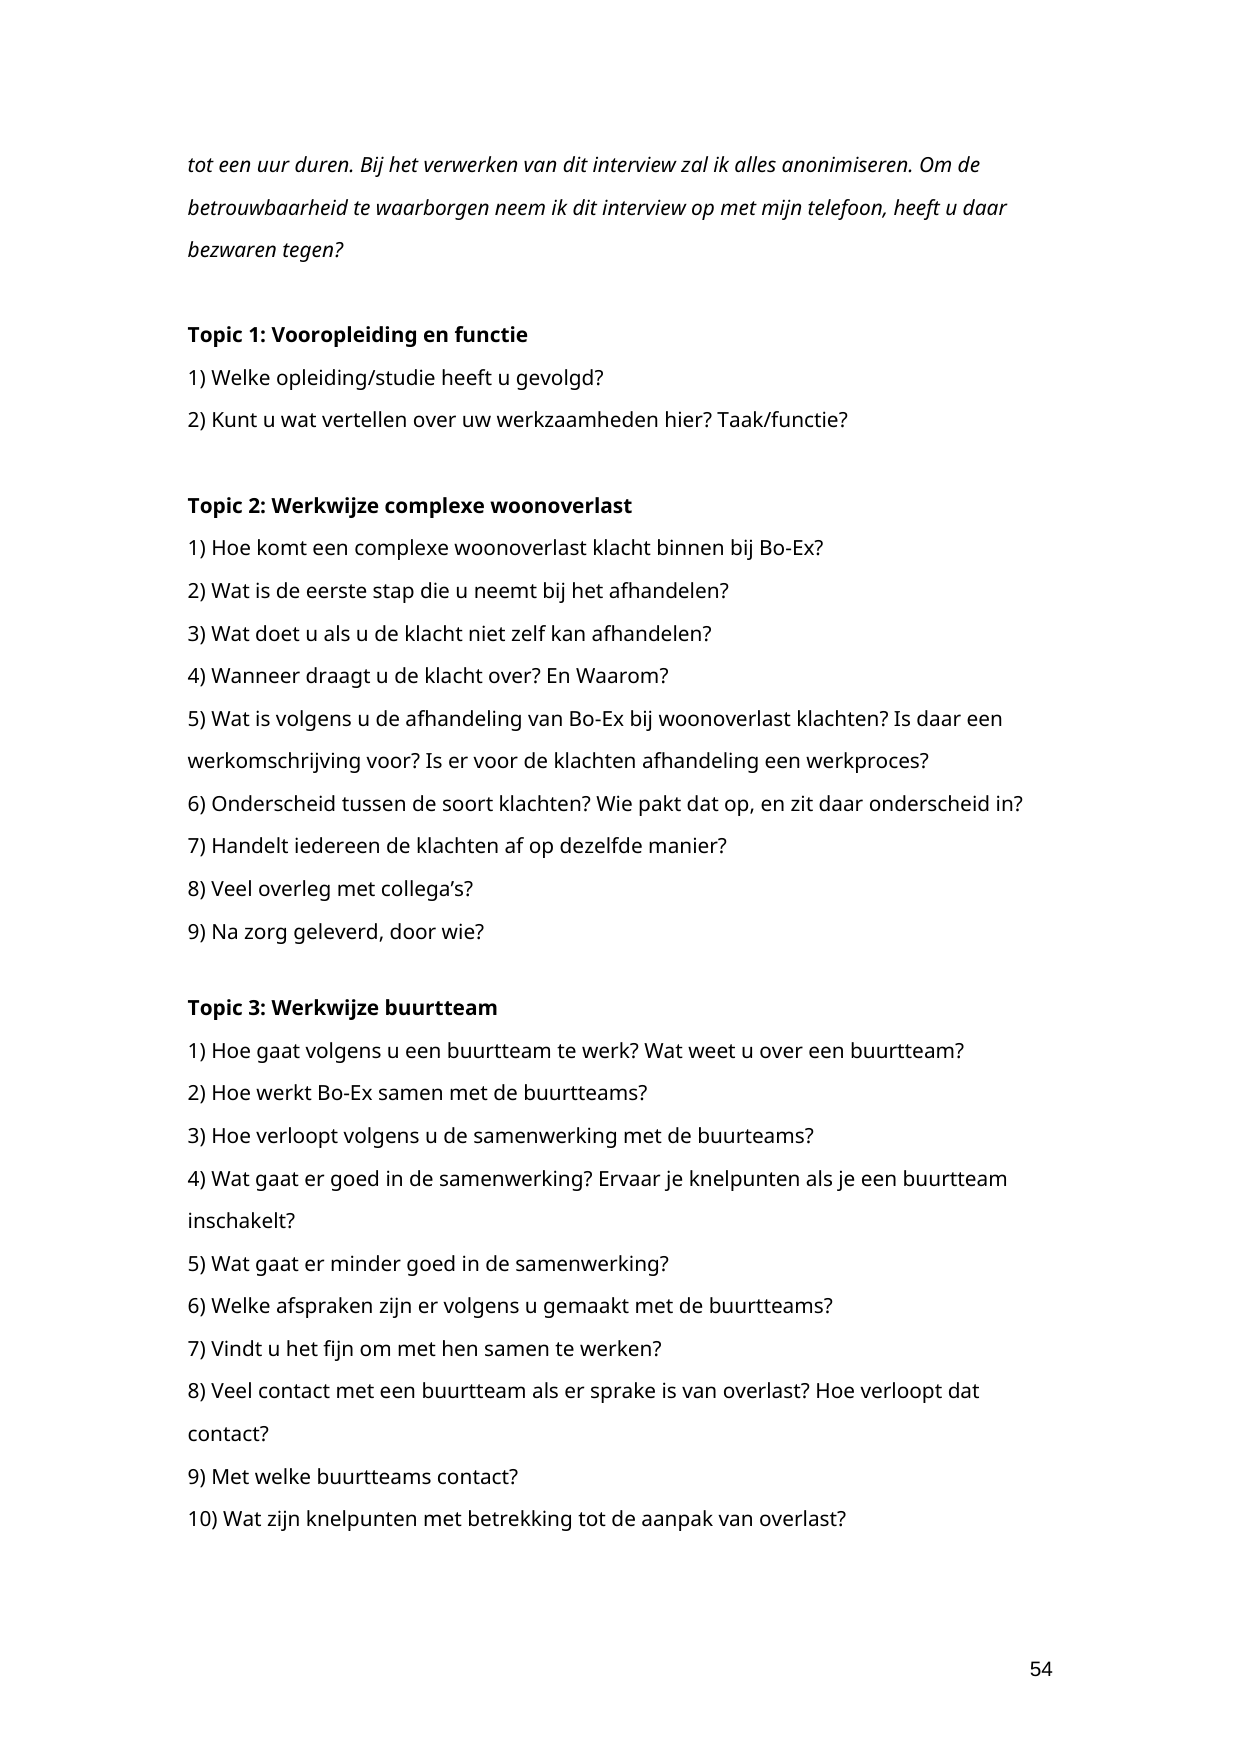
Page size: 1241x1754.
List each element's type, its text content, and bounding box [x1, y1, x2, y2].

text 1) Welke opleiding/studie heeft u gevolgd? 2) Kunt u wat vertellen over uw werkzaamheden hier? Taak/functie? [187, 363, 1053, 434]
text 3) Hoe verloopt volgens u de samenwerking met de buurteams? [187, 1121, 1053, 1149]
text 9) Na zorg geleverd, door wie? [187, 917, 1053, 981]
text 8) Veel overleg met collega’s? [187, 874, 1053, 903]
text 6) Welke afspraken zijn er volgens u gemaakt met de buurtteams? 7) Vindt u het fijn om met hen samen te werken? [187, 1291, 1053, 1362]
text 6) Onderscheid tussen de soort klachten? Wie pakt dat op, en zit daar onderscheid in? [187, 789, 1053, 817]
text 3) Wat doet u als u de klacht niet zelf kan afhandelen? [187, 619, 1053, 647]
text 9) Met welke buurtteams contact? [187, 1462, 1053, 1490]
text Topic 3: Werkwijze buurtteam 1) Hoe gaat volgens u een buurtteam te werk? Wat weet u over een buurtteam? [187, 993, 1053, 1064]
text 2) Wat is de eerste stap die u neemt bij het afhandelen? [187, 576, 1053, 604]
text 4) Wanneer draagt u de klacht over? En Waarom? [187, 661, 1053, 690]
text 5) Wat is volgens u de afhandeling van Bo-Ex bij woonoverlast klachten? Is daar een werkomschrijving voor? Is er voor de klachten afhandeling een werkproces? [187, 704, 1053, 775]
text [187, 150, 1053, 264]
text 10) Wat zijn knelpunten met betrekking tot de aanpak van overlast? [187, 1504, 1053, 1533]
text Topic 1: Vooropleiding en functie [187, 320, 1053, 349]
text 4) Wat gaat er goed in de samenwerking? Ervaar je knelpunten als je een buurtteam inschakelt? [187, 1164, 1053, 1235]
text 8) Veel contact met een buurtteam als er sprake is van overlast? Hoe verloopt dat contact? [187, 1377, 1053, 1448]
text Topic 2: Werkwijze complexe woonoverlast 1) Hoe komt een complexe woonoverlast klacht binnen bij Bo-Ex? [187, 491, 1053, 562]
text 7) Handelt iedereen de klachten af op dezelfde manier? [187, 832, 1053, 860]
text 2) Hoe werkt Bo-Ex samen met de buurtteams? [187, 1078, 1053, 1107]
text 5) Wat gaat er minder goed in de samenwerking? [187, 1249, 1053, 1277]
